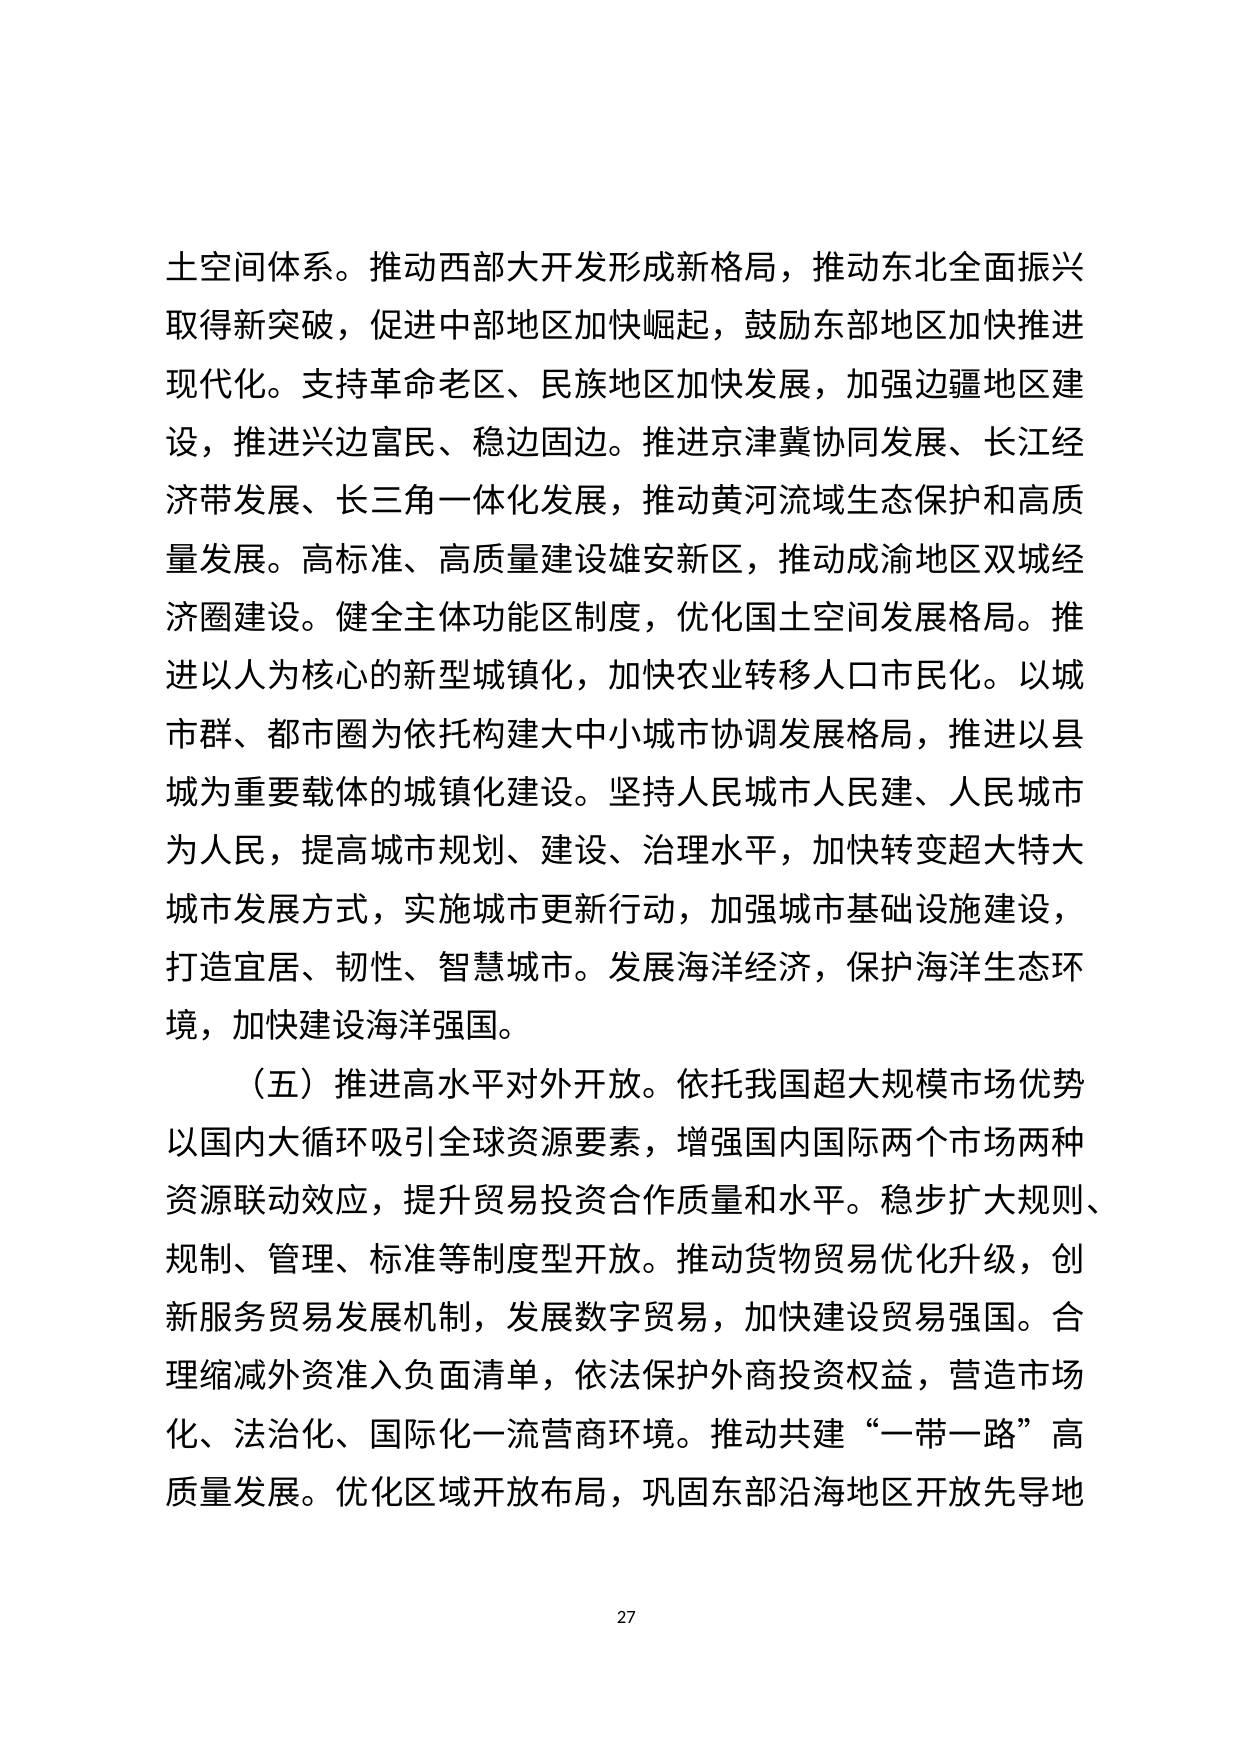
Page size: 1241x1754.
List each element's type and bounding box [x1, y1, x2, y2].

text [165, 1049, 1087, 1516]
text [165, 233, 1087, 1049]
